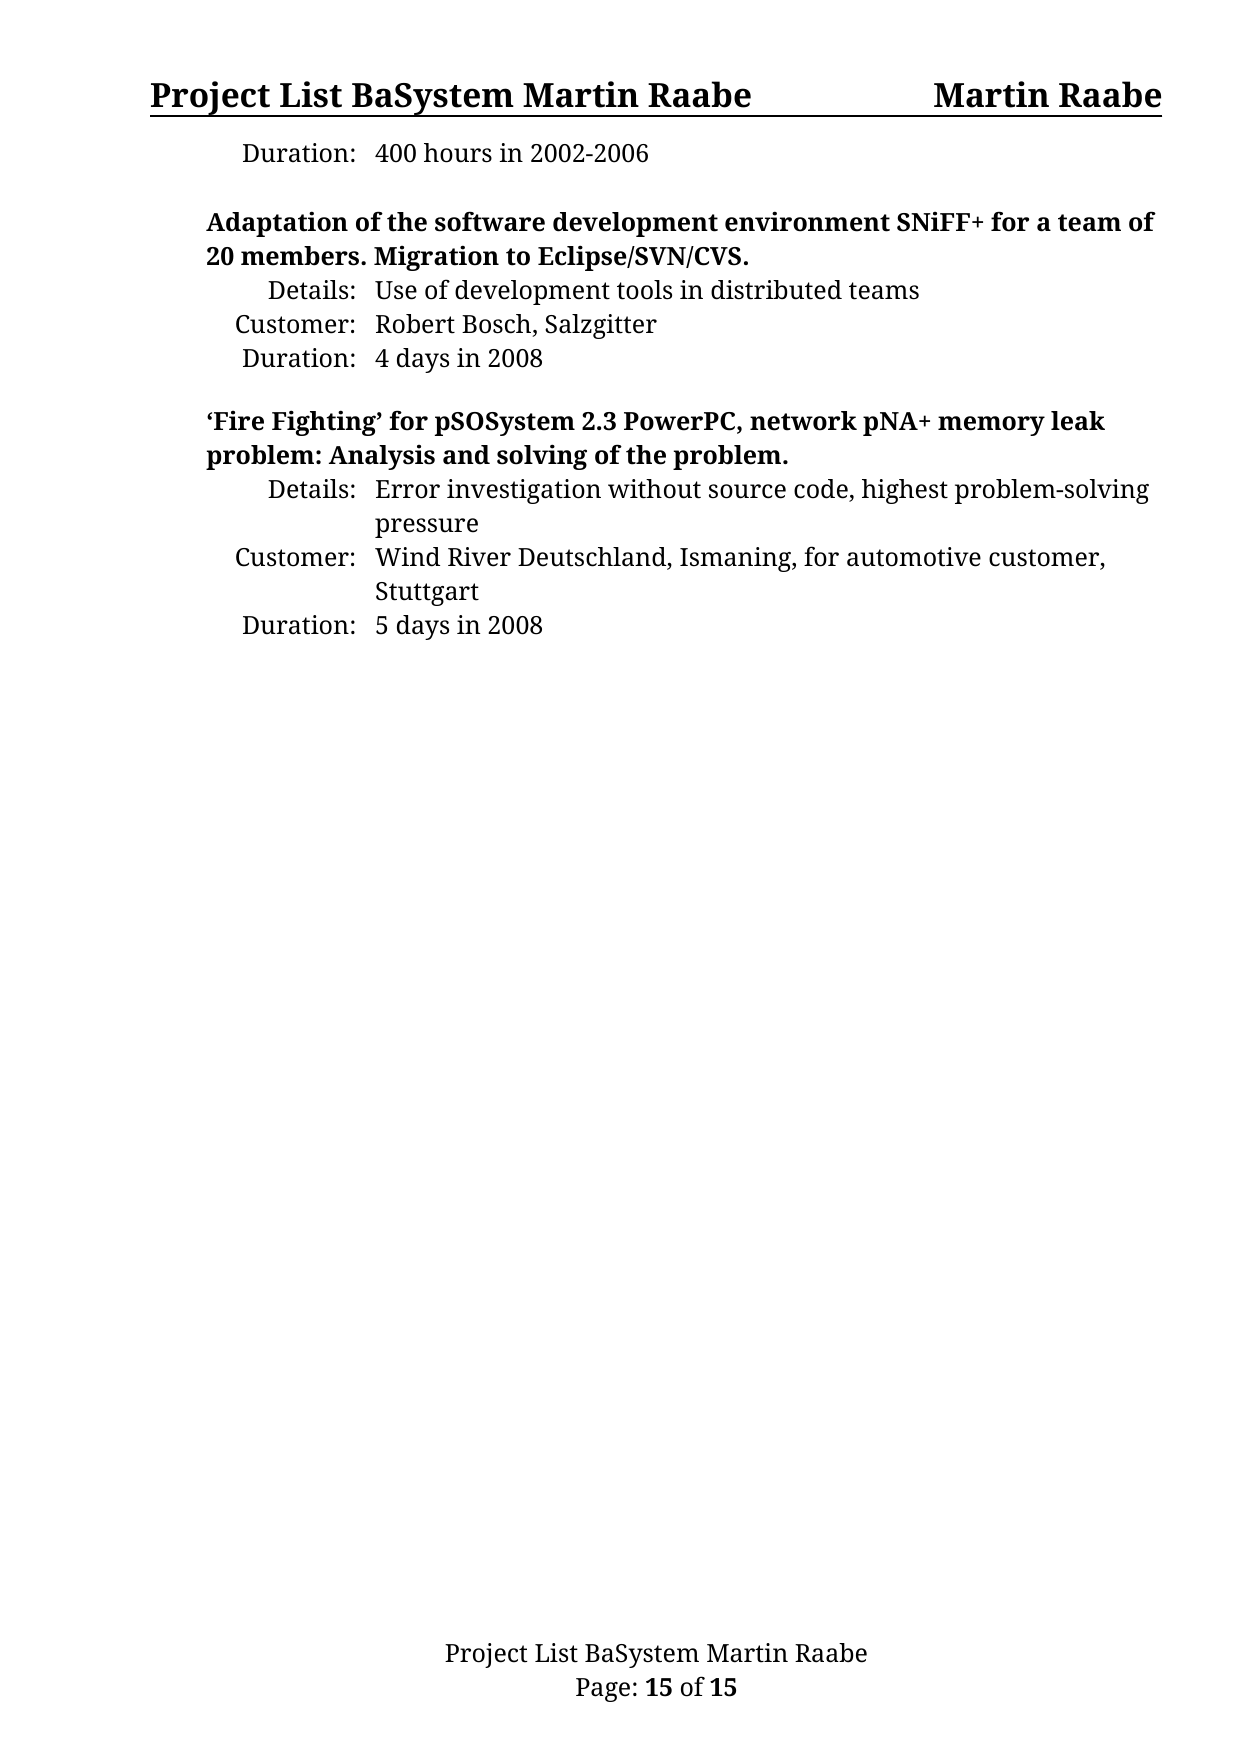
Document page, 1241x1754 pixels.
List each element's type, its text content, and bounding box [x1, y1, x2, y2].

text Details: Error investigation without source code, highest problem-solving pressure [206, 471, 1162, 539]
text Adaptation of the software development environment SNiFF+ for a team of 20 members. Migration to Eclipse/SVN/CVS. [206, 204, 1162, 272]
text ‘Fire Fighting’ for pSOSystem 2.3 PowerPC, network pNA+ memory leak problem: Analysis and solving of the problem. [206, 403, 1162, 471]
text Duration: 4 days in 2008 [206, 341, 1162, 403]
text Details: Use of development tools in distributed teams [206, 272, 1162, 306]
text Customer: Robert Bosch, Salzgitter [206, 306, 1162, 341]
text Duration: 5 days in 2008 [206, 608, 1162, 642]
text Duration: 400 hours in 2002-2006 [206, 136, 1162, 170]
text Customer: Deutschland, Ismaning, for automotive customer, [206, 539, 1162, 608]
